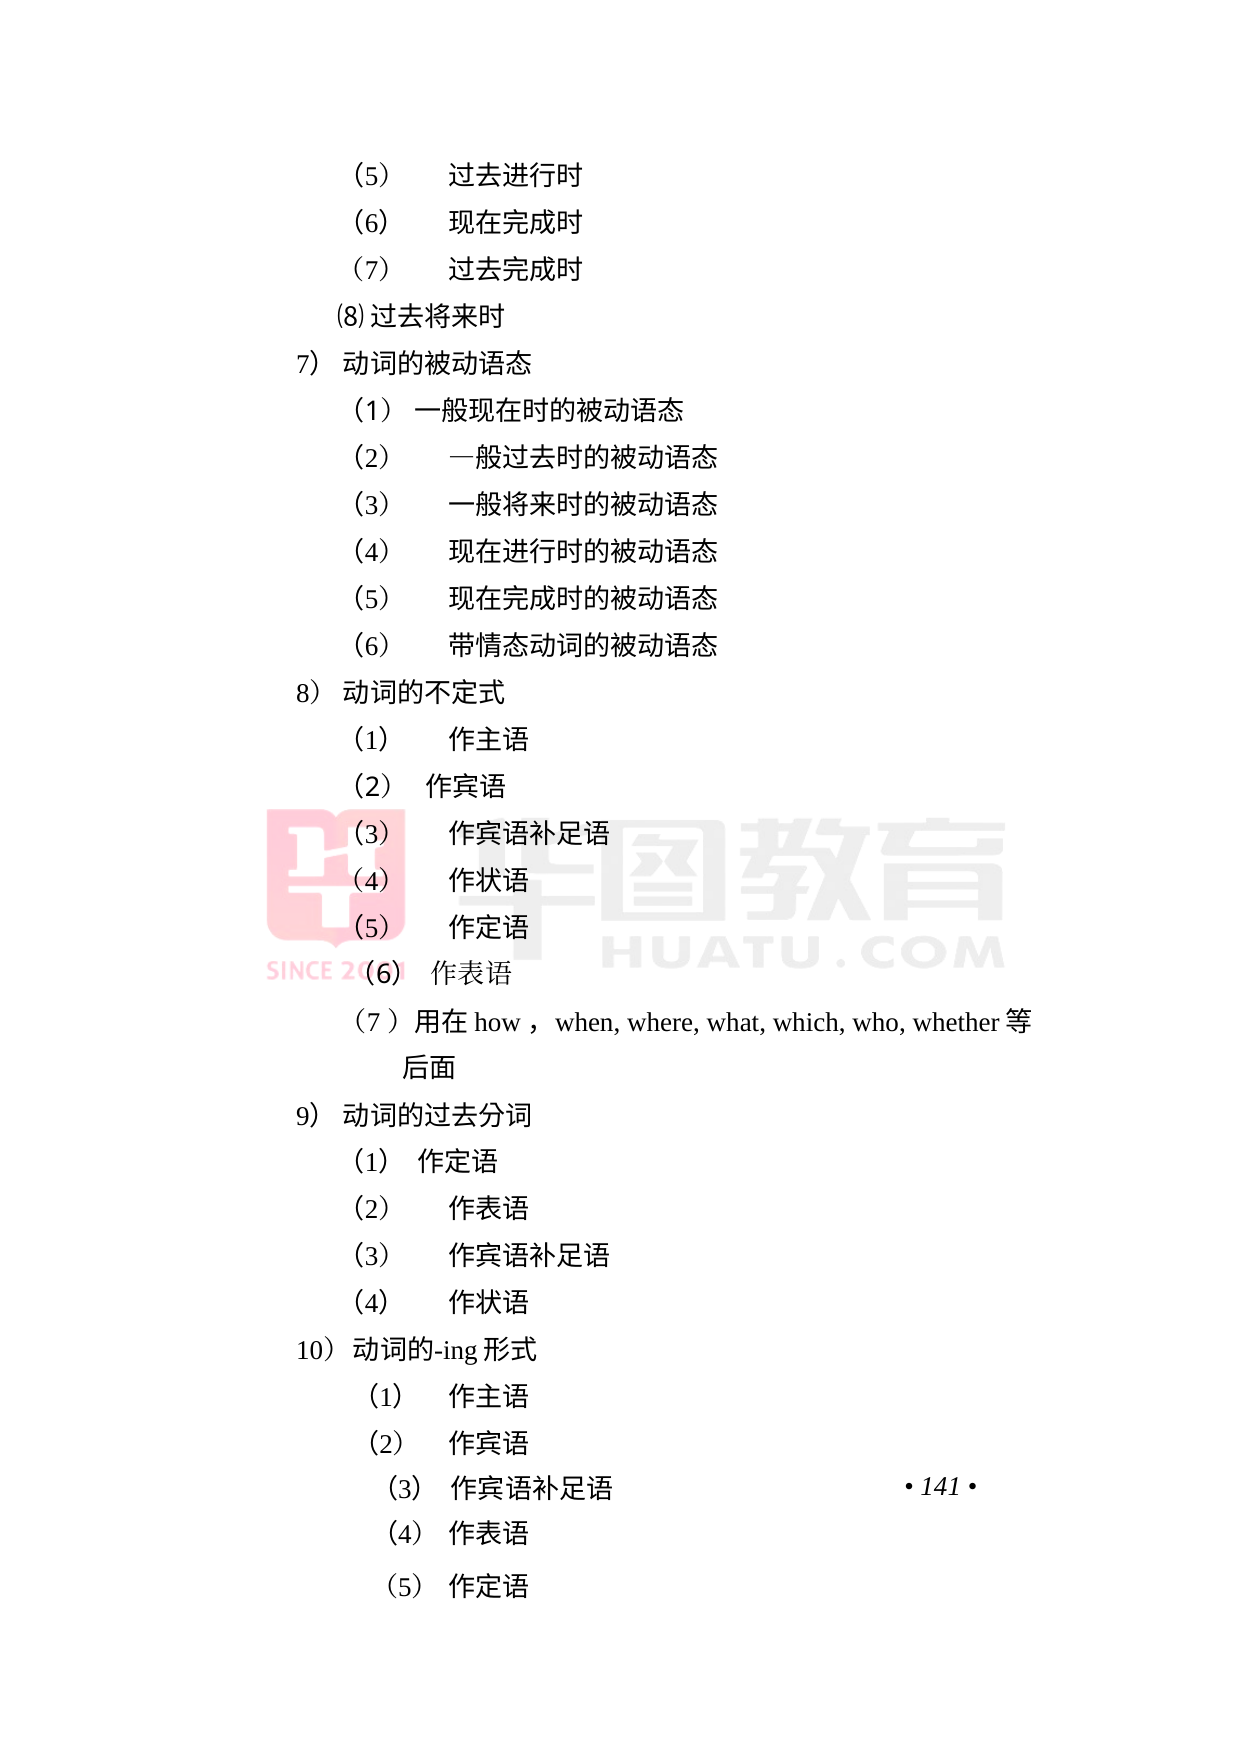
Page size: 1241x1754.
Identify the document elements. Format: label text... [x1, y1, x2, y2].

text 7） 动词的被动语态 [223, 336, 1049, 383]
text ⑻过去将来时 [337, 289, 1049, 336]
text （1） 一般现在时的被动语态 [337, 383, 1049, 430]
text （5） 现在完成时的被动语态 [337, 571, 1049, 618]
text （4） 作表语 [371, 1508, 1049, 1552]
text （1） 作定语 [337, 1134, 1049, 1181]
text （5） 过去进行时 [337, 148, 1049, 195]
text （6） 带情态动词的被动语态 [337, 618, 1049, 664]
text （5） 作定语 [371, 1565, 1049, 1604]
text 8） 动词的不定式 [223, 664, 1049, 712]
text （7） 过去完成时 [337, 242, 1049, 289]
text （4） 作状语 [337, 1275, 1049, 1322]
text （2） —般过去时的被动语态 [337, 430, 1049, 477]
text 10） 动词的-ing形式 [223, 1322, 1049, 1369]
text （1） 作主语 [352, 1369, 1049, 1416]
text （1） 作主语 [337, 712, 1049, 758]
text （2） 作宾语 [352, 1416, 1049, 1463]
text （2） 作宾语 [337, 758, 1049, 806]
text 9） 动词的过去分词 [223, 1087, 1049, 1134]
text （3） 作宾语补足语 [371, 1463, 1049, 1508]
text （3） 一般将来时的被动语态 [337, 477, 1049, 524]
text （3） 作宾语补足语 [337, 806, 1049, 852]
text （6） 现在完成时 [337, 195, 1049, 242]
text （7 ）用在 how ，when, where, what, which, who, whether等后面 [339, 993, 1049, 1087]
text （4） 作状语 [337, 852, 1049, 899]
text （4） 现在进行时的被动语态 [337, 524, 1049, 571]
text （2） 作表语 [337, 1181, 1049, 1228]
text （5） 作定语 [337, 899, 1049, 946]
text （6） 作表语 [223, 946, 1049, 993]
text （3） 作宾语补足语 [337, 1228, 1049, 1275]
